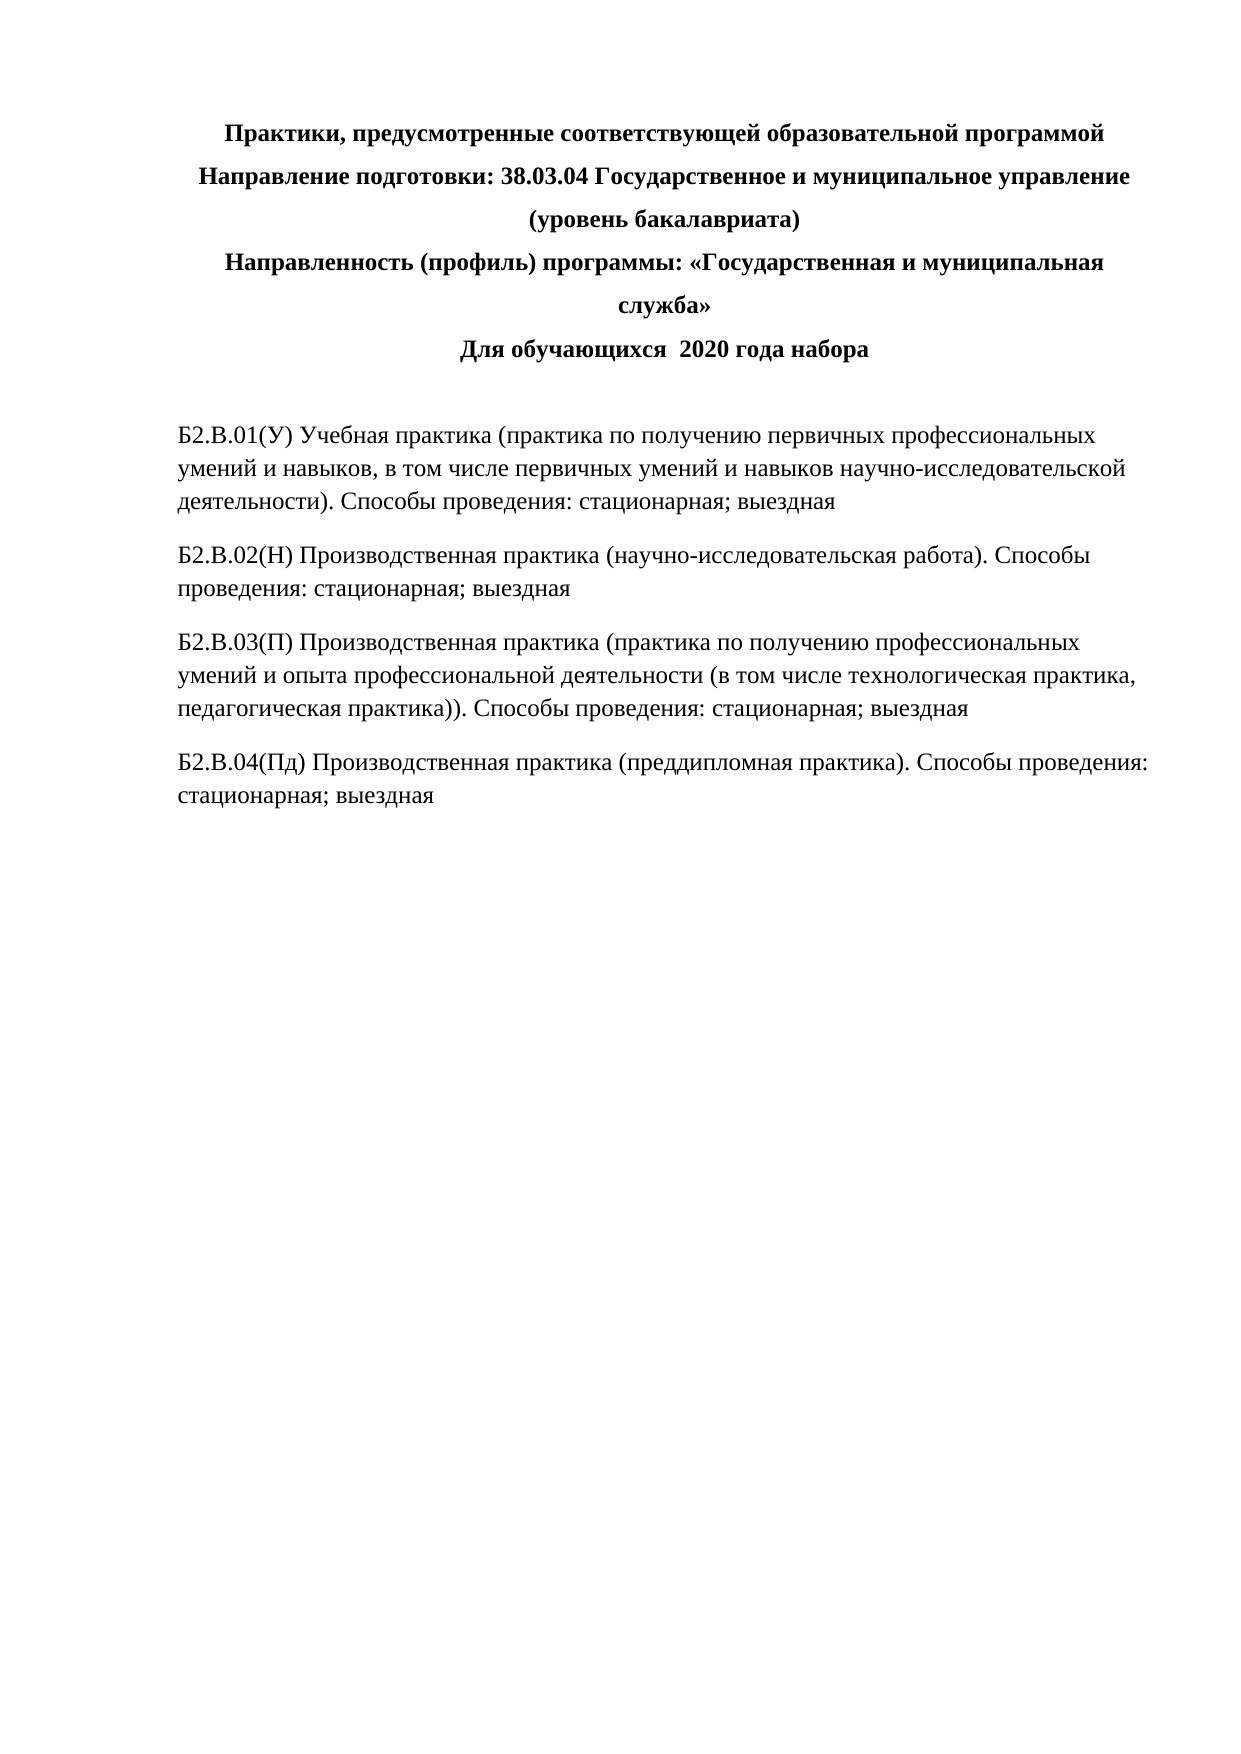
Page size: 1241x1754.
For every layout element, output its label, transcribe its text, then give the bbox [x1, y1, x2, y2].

text Практики, предусмотренные соответствующей образовательной программой Направление подготовки: 38.03.04 Государственное и муниципальное управление (уровень бакалавриата) [177, 118, 1152, 233]
text Б2.В.03(П) Производственная практика (практика по получению профессиональных умений и опыта профессиональной деятельности (в том числе технологическая практика, педагогическая практика)). Способы проведения: стационарная; выездная [177, 627, 1152, 722]
text Б2.В.04(Пд) Производственная практика (преддипломная практика). Способы проведения: стационарная; выездная [177, 747, 1152, 808]
text Для обучающихся 2020 года набора [177, 334, 1152, 362]
text Б2.В.02(Н) Производственная практика (научно-исследовательская работа). Способы проведения: стационарная; выездная [177, 540, 1152, 602]
text Направленность (профиль) программы: «Государственная и муниципальная служба» [177, 247, 1152, 319]
text Б2.В.01(У) Учебная практика (практика по получению первичных профессиональных умений и навыков, в том числе первичных умений и навыков научно-исследовательской деятельности). Способы проведения: стационарная; выездная [177, 420, 1152, 515]
